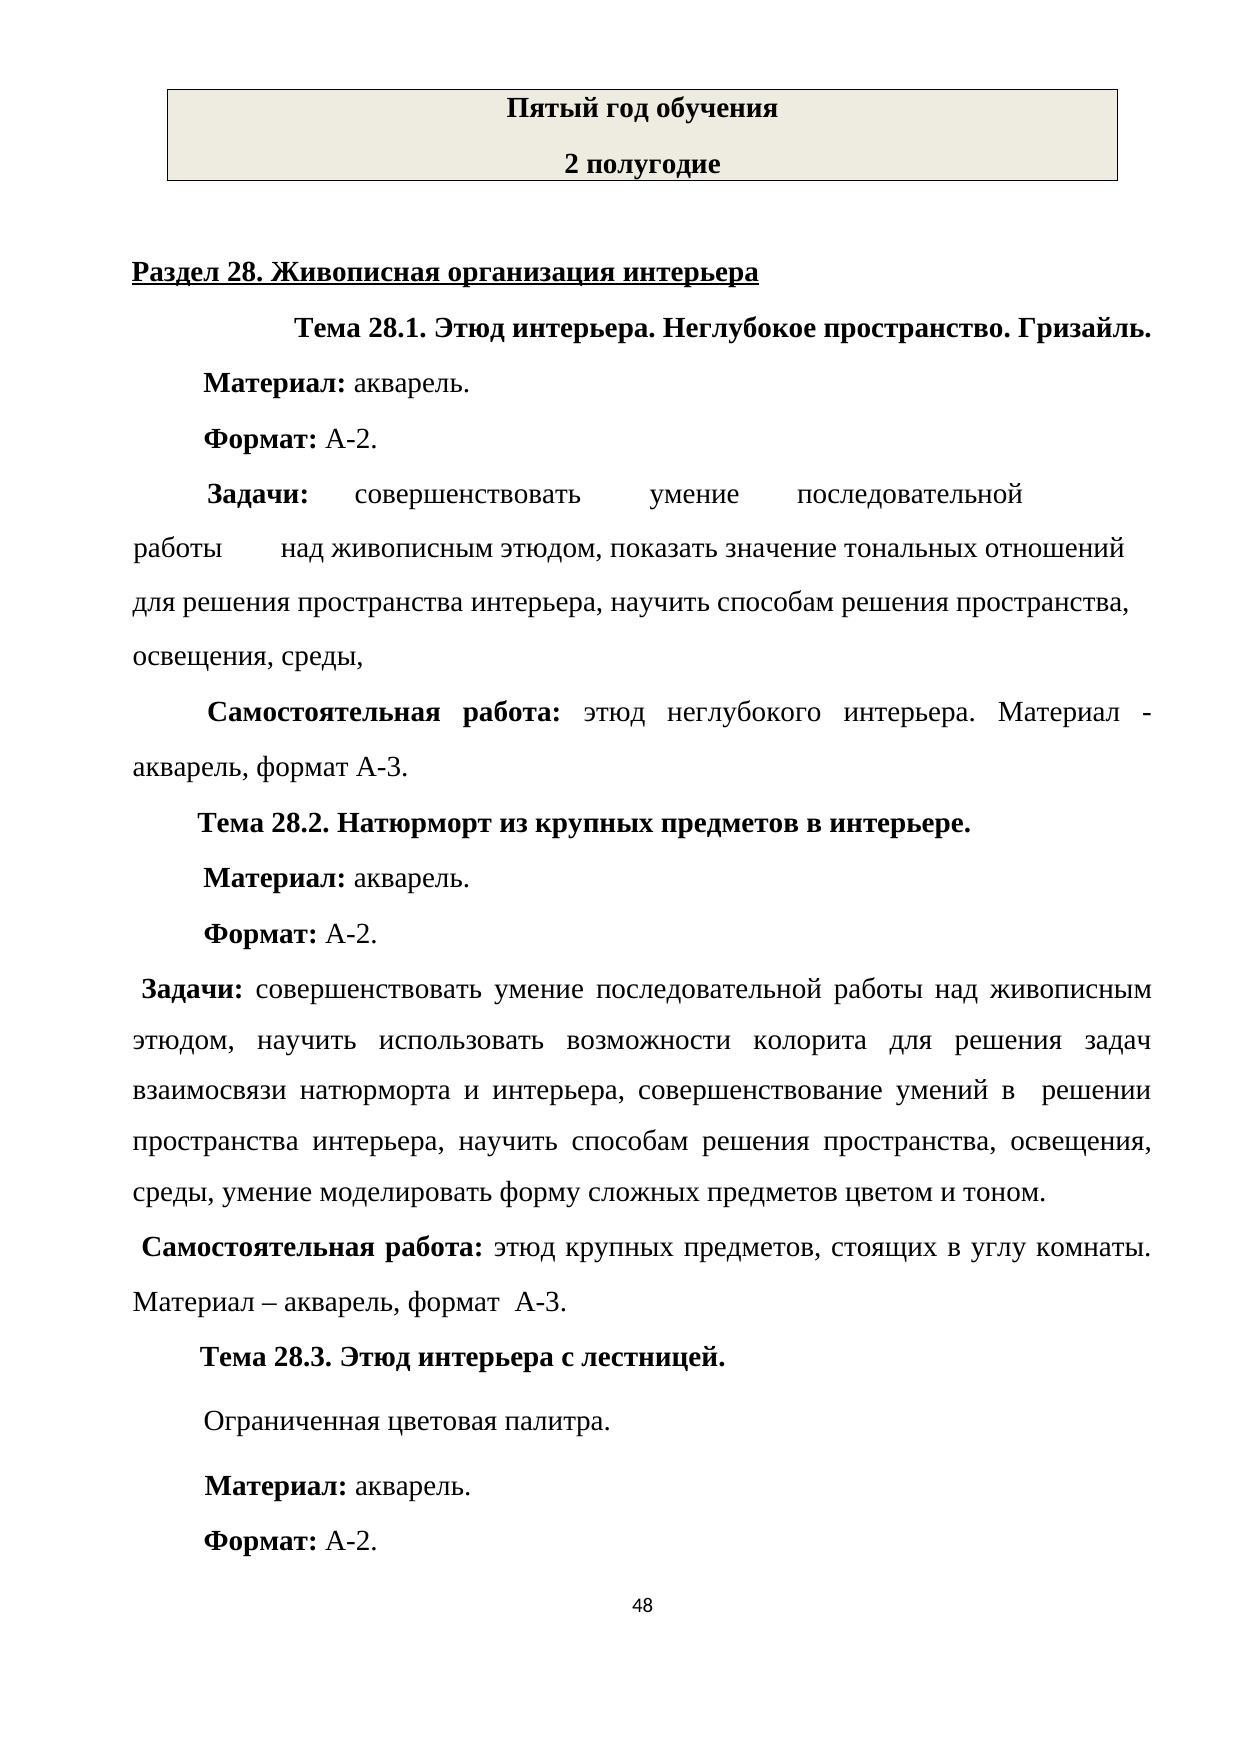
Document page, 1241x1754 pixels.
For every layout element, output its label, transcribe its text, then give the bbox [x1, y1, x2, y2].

text Пятый год обучения [168, 90, 1117, 124]
text Тема 28.3. Этюд интерьера с лестницей. [131, 1339, 1159, 1372]
text Формат: А-2. [131, 421, 1159, 454]
text Ограниченная цветовая палитра. [131, 1403, 1159, 1437]
text 2 полугодие [168, 145, 1117, 180]
text Материал: акварель. [131, 366, 1159, 399]
text Материал: акварель. [131, 860, 1159, 894]
text Формат: А-2. [131, 916, 1159, 949]
text Тема 28.2. Натюрморт из крупных предметов в интерьере. [131, 805, 1153, 838]
text Формат: А-2. [131, 1523, 1159, 1557]
text Самостоятельная работа: этюд неглубокого интерьера. Материал - акварель, формат А-3. [131, 694, 1152, 783]
text Задачи: совершенствовать умение последовательной работы над живописным этюдом, показать значение тональных отношений для решения пространства интерьера, научить способам решения пространства, освещения, среды, [131, 476, 1153, 672]
text Тема 28.1. Этюд интерьера. Неглубокое пространство. Гризайль. [131, 310, 1159, 344]
text Раздел 28. Живописная организация интерьера [131, 254, 1159, 288]
text Самостоятельная работа: этюд крупных предметов, стоящих в углу комнаты. Материал – акварель, формат А-3. [131, 1229, 1152, 1317]
text Материал: акварель. [131, 1468, 1153, 1501]
text Задачи: совершенствовать умение последовательной работы над живописным этюдом, научить использовать возможности колорита для решения задач взаимосвязи натюрморта и интерьера, совершенствование умений в решении пространства интерьера, научить способам решения пространства, освещения, среды, умение моделировать форму сложных предметов цветом и тоном. [131, 971, 1152, 1207]
